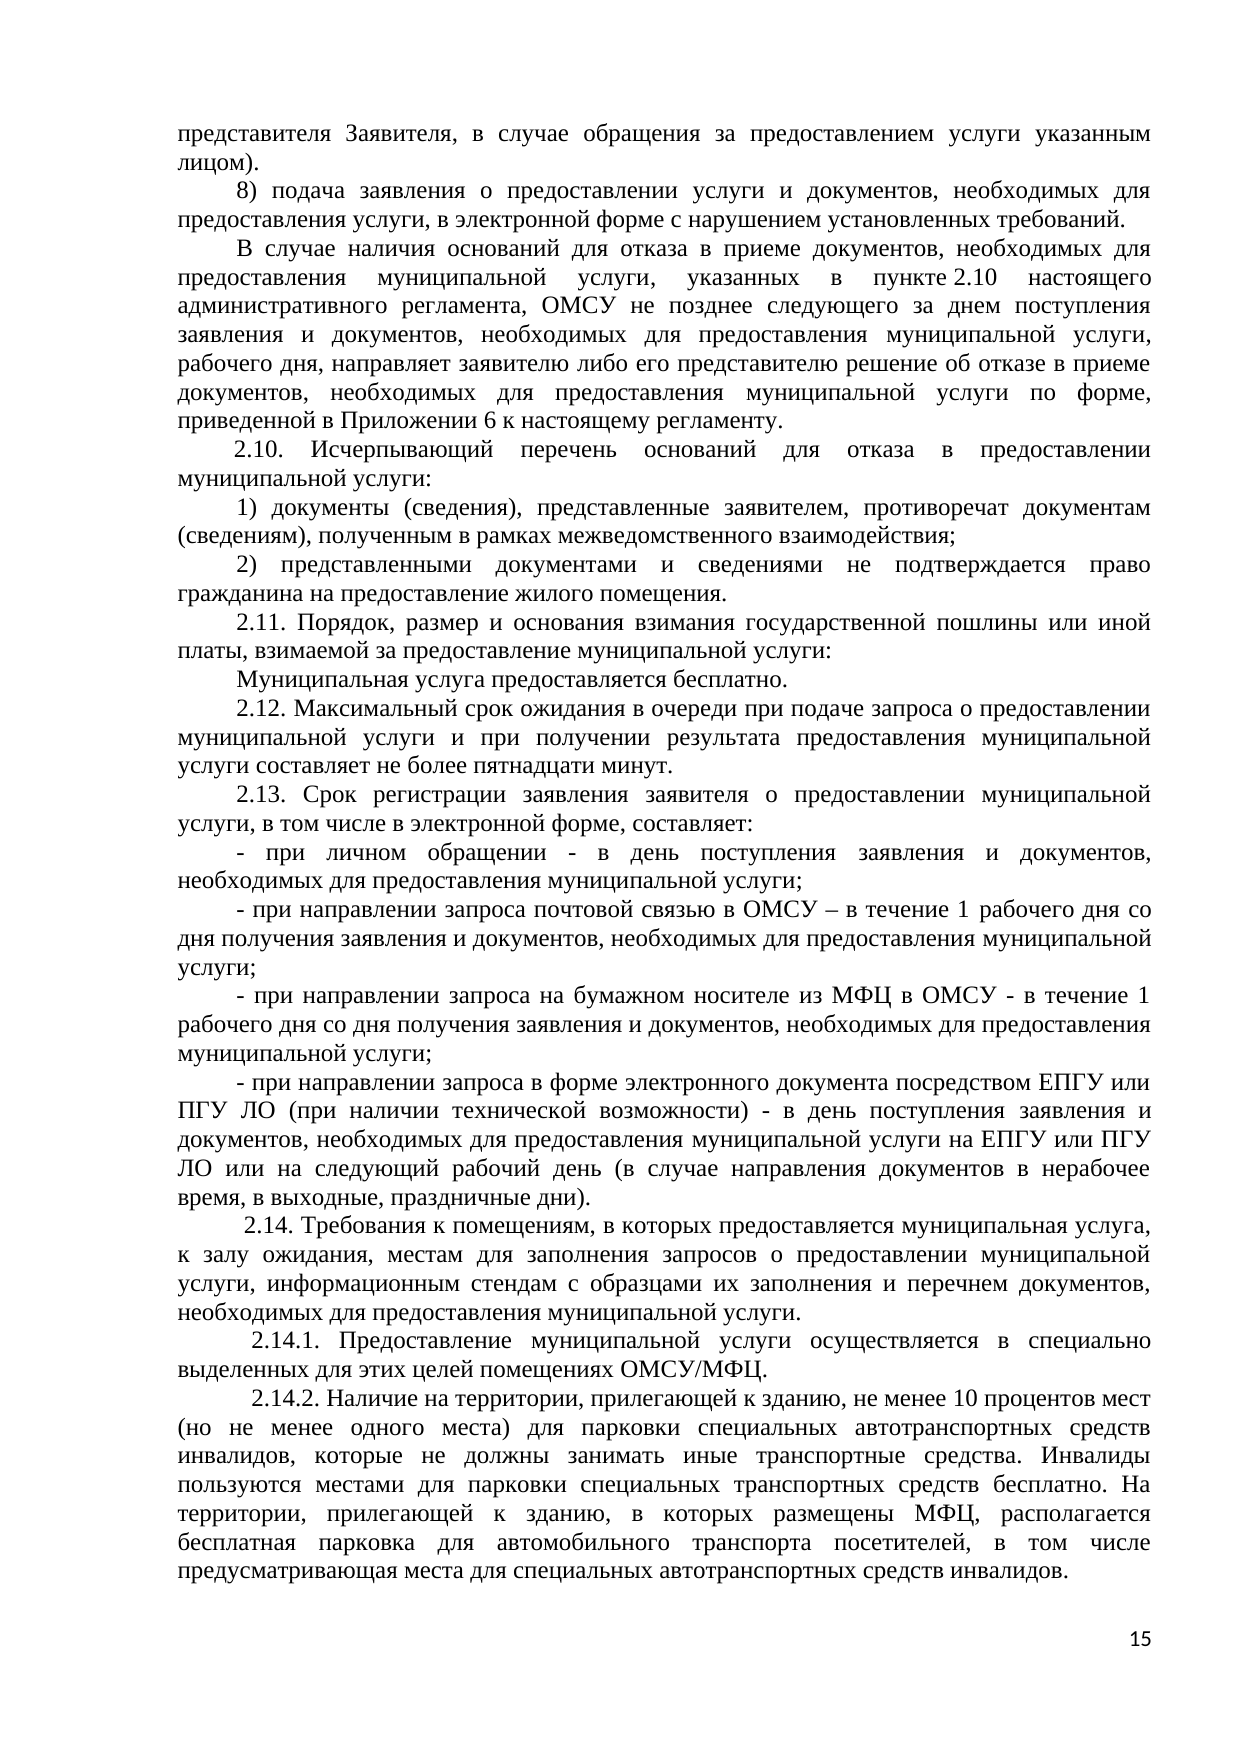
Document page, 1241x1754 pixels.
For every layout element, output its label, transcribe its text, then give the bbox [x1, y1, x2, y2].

text - при направлении запроса на бумажном носителе из МФЦ в ОМСУ - в течение 1 рабочего дня со дня получения заявления и документов, необходимых для предоставления муниципальной услуги; [177, 981, 1152, 1067]
text 2.11. Порядок, размер и основания взимания государственной пошлины или иной платы, взимаемой за предоставление муниципальной услуги: [177, 607, 1152, 664]
text В случае наличия оснований для отказа в приеме документов, необходимых для предоставления муниципальной услуги, указанных в пункте 2.10 настоящего административного регламента, ОМСУ не позднее следующего за днем поступления заявления и документов, необходимых для предоставления муниципальной услуги, рабочего дня, направляет заявителю либо его представителю решение об отказе в приеме документов, необходимых для предоставления муниципальной услуги по форме, приведенной в Приложении 6 к настоящему регламенту. [177, 233, 1152, 434]
text 1) документы (сведения), представленные заявителем, противоречат документам (сведениям), полученным в рамках межведомственного взаимодействия; [177, 492, 1152, 549]
text - при направлении запроса в форме электронного документа посредством ЕПГУ или ПГУ ЛО (при наличии технической возможности) - в день поступления заявления и документов, необходимых для предоставления муниципальной услуги на ЕПГУ или ПГУ ЛО или на следующий рабочий день (в случае направления документов в нерабочее время, в выходные, праздничные дни). [177, 1067, 1152, 1211]
text 2) представленными документами и сведениями не подтверждается право гражданина на предоставление жилого помещения. [177, 549, 1152, 607]
text 2.12. Максимальный срок ожидания в очереди при подаче запроса о предоставлении муниципальной услуги и при получении результата предоставления муниципальной услуги составляет не более пятнадцати минут. [177, 693, 1152, 779]
text 2.10. Исчерпывающий перечень оснований для отказа в предоставлении муниципальной услуги: [177, 434, 1152, 492]
text 2.14.2. Наличие на территории, прилегающей к зданию, не менее 10 процентов мест (но не менее одного места) для парковки специальных автотранспортных средств инвалидов, которые не должны занимать иные транспортные средства. Инвалиды пользуются местами для парковки специальных транспортных средств бесплатно. На территории, прилегающей к зданию, в которых размещены МФЦ, располагается бесплатная парковка для автомобильного транспорта посетителей, в том числе предусматривающая места для специальных автотранспортных средств инвалидов. [177, 1383, 1152, 1584]
text - при направлении запроса почтовой связью в ОМСУ – в течение 1 рабочего дня со дня получения заявления и документов, необходимых для предоставления муниципальной услуги; [177, 894, 1152, 981]
text 8) подача заявления о предоставлении услуги и документов, необходимых для предоставления услуги, в электронной форме с нарушением установленных требований. [177, 176, 1152, 233]
text 2.13. Срок регистрации заявления заявителя о предоставлении муниципальной услуги, в том числе в электронной форме, составляет: [177, 779, 1152, 837]
text Муниципальная услуга предоставляется бесплатно. [177, 664, 1152, 693]
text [177, 118, 1152, 176]
text 2.14.1. Предоставление муниципальной услуги осуществляется в специально выделенных для этих целей помещениях ОМСУ/МФЦ. [177, 1326, 1152, 1383]
text 2.14. Требования к помещениям, в которых предоставляется муниципальная услуга, к залу ожидания, местам для заполнения запросов о предоставлении муниципальной услуги, информационным стендам с образцами их заполнения и перечнем документов, необходимых для предоставления муниципальной услуги. [177, 1211, 1152, 1326]
text - при личном обращении - в день поступления заявления и документов, необходимых для предоставления муниципальной услуги; [177, 837, 1152, 894]
